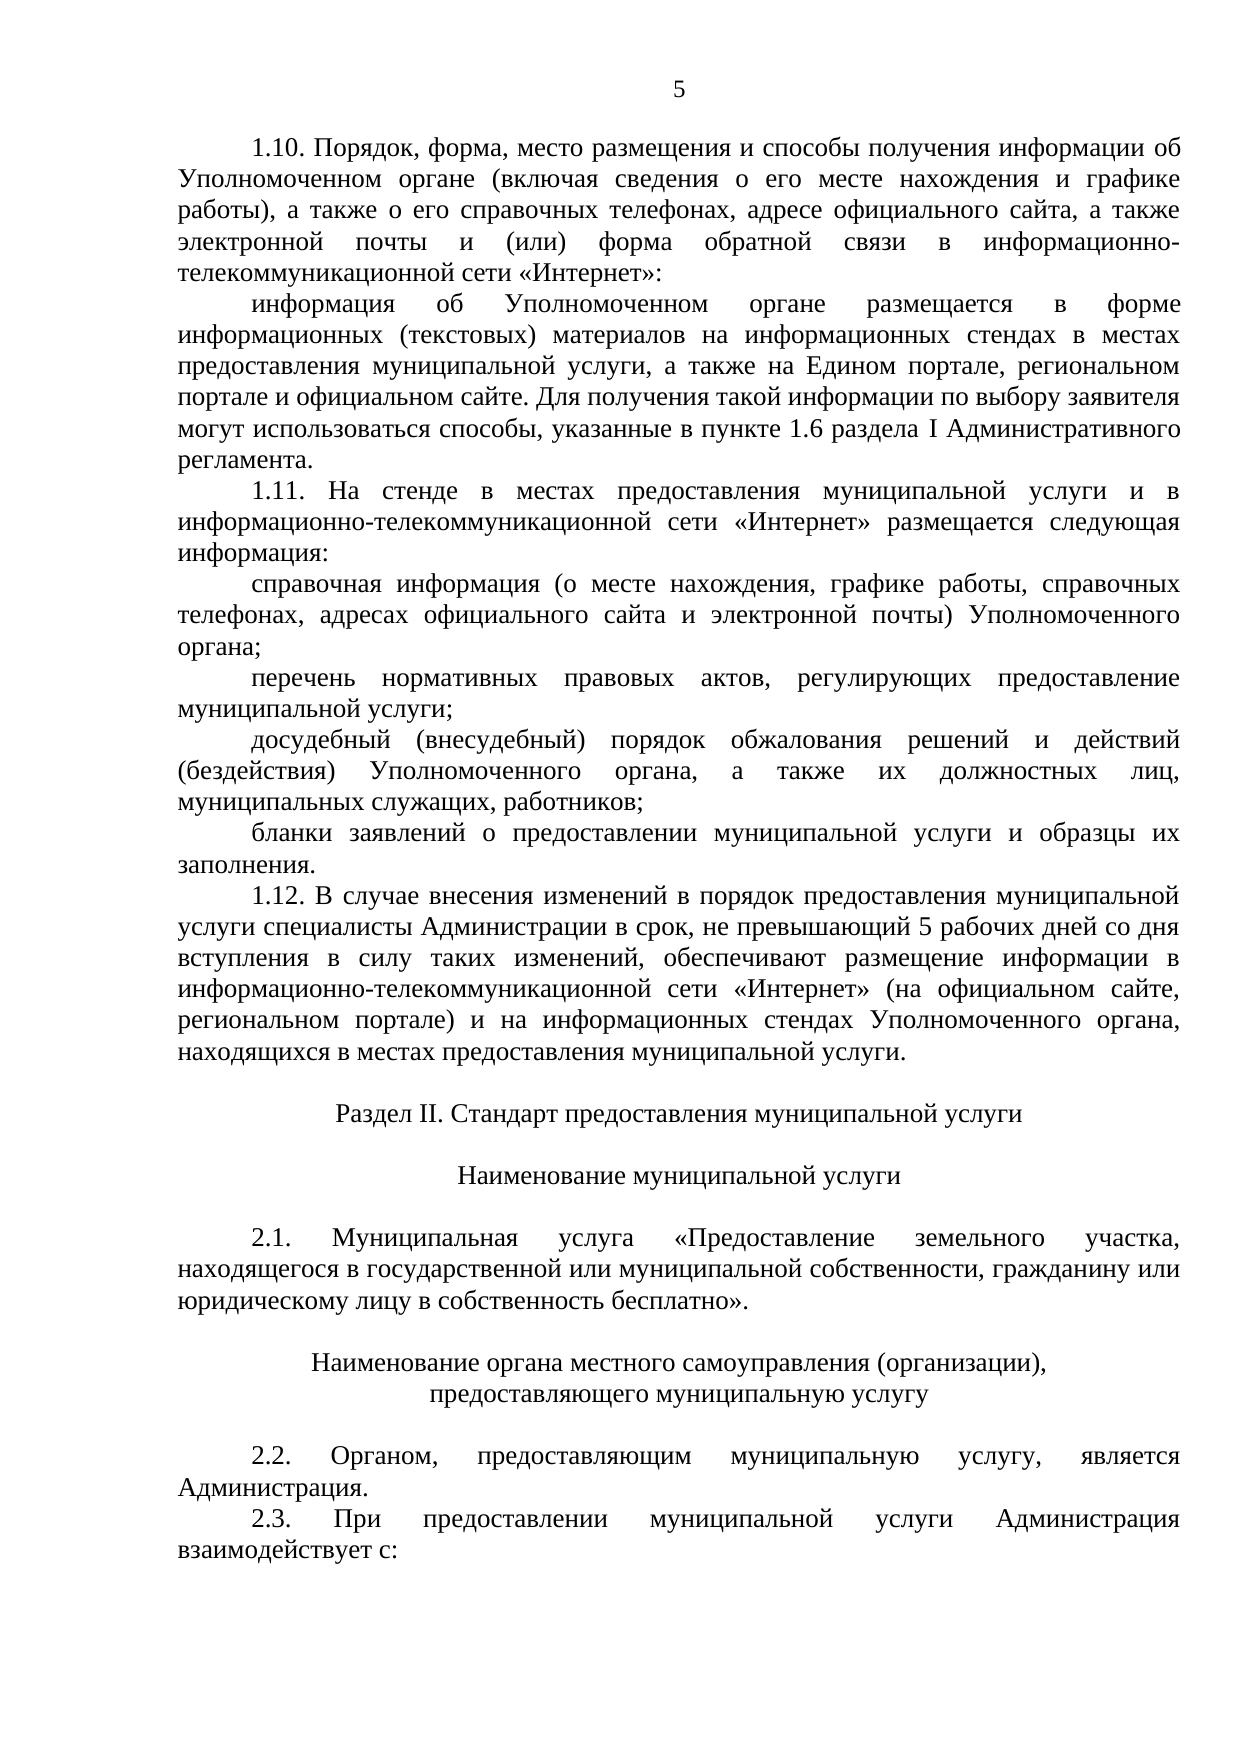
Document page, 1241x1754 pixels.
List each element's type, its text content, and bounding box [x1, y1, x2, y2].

text досудебный (внесудебный) порядок обжалования решений и действий (бездействия) Уполномоченного органа, а также их должностных лиц, муниципальных служащих, работников; [177, 723, 1181, 817]
text 1.11. На стенде в местах предоставления муниципальной услуги и в информационно-телекоммуникационной сети «Интернет» размещается следующая информация: [177, 474, 1181, 567]
text предоставляющего муниципальную услугу [177, 1377, 1181, 1408]
text 1.12. В случае внесения изменений в порядок предоставления муниципальной услуги специалисты Администрации в срок, не превышающий 5 рабочих дней со дня вступления в силу таких изменений, обеспечивают размещение информации в информационно-телекоммуникационной сети «Интернет» (на официальном сайте, региональном портале) и на информационных стендах Уполномоченного органа, находящихся в местах предоставления муниципальной услуги. [177, 879, 1181, 1066]
text перечень нормативных правовых актов, регулирующих предоставление муниципальной услуги; [177, 661, 1181, 723]
text бланки заявлений о предоставлении муниципальной услуги и образцы их заполнения. [177, 817, 1181, 879]
text 1.10. Порядок, форма, место размещения и способы получения информации об Уполномоченном органе (включая сведения о его месте нахождения и графике работы), а также о его справочных телефонах, адресе официального сайта, а также электронной почты и (или) форма обратной связи в информационно-телекоммуникационной сети «Интернет»: [177, 131, 1181, 287]
text информация об Уполномоченном органе размещается в форме информационных (текстовых) материалов на информационных стендах в местах предоставления муниципальной услуги, а также на Едином портале, региональном портале и официальном сайте. Для получения такой информации по выбору заявителя могут использоваться способы, указанные в пункте 1.6 раздела I Административного регламента. [177, 287, 1181, 474]
text Наименование муниципальной услуги [177, 1159, 1181, 1190]
text 2.1. Муниципальная услуга «Предоставление земельного участка, находящегося в государственной или муниципальной собственности, гражданину или юридическому лицу в собственность бесплатно». [177, 1221, 1181, 1315]
text 2.2. Органом, предоставляющим муниципальную услугу, является Администрация. [177, 1439, 1181, 1502]
text 2.3. При предоставлении муниципальной услуги Администрация взаимодействует с: [177, 1502, 1181, 1564]
text Наименование органа местного самоуправления (организации), [177, 1346, 1181, 1377]
text справочная информация (о месте нахождения, графике работы, справочных телефонах, адресах официального сайта и электронной почты) Уполномоченного органа; [177, 567, 1181, 661]
text Раздел II. Стандарт предоставления муниципальной услуги [177, 1097, 1181, 1128]
